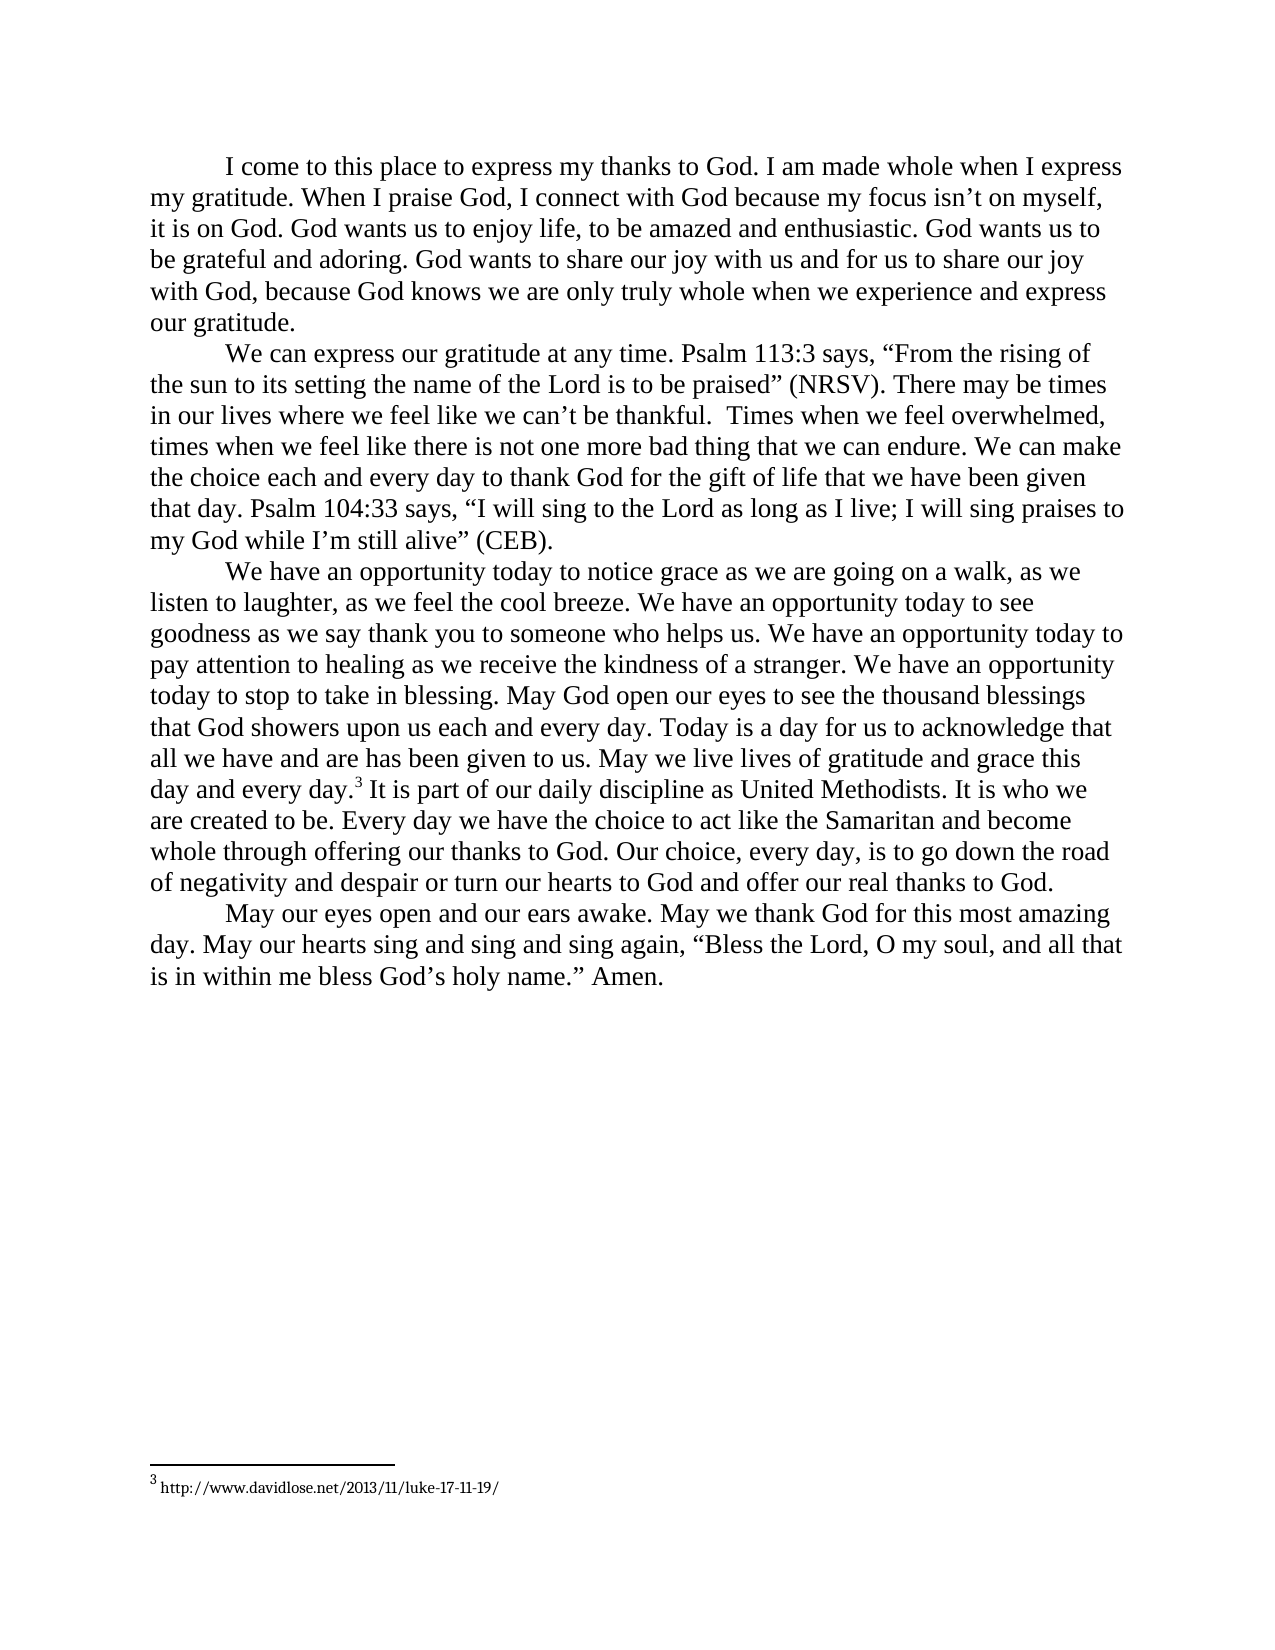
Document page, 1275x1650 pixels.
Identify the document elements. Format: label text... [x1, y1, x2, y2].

text We have an opportunity today to notice grace as we are going on a walk, as we listen to laughter, as we feel the cool breeze. We have an opportunity today to see goodness as we say thank you to someone who helps us. We have an opportunity today to pay attention to healing as we receive the kindness of a stranger. We have an opportunity today to stop to take in blessing. May God open our eyes to see the thousand blessings that God showers upon us each and every day. Today is a day for us to acknowledge that all we have and are has been given to us. May we live lives of gratitude and grace this day and every day. It is part of our daily discipline as United Methodists. It is who we are created to be. Every day we have the choice to act like the Samaritan and become whole through offering our thanks to God. Our choice, every day, is to go down the road of negativity and despair or turn our hearts to God and offer our real thanks to God. [150, 555, 1125, 897]
text May our eyes open and our ears awake. May we thank God for this most amazing day. May our hearts sing and sing and sing again, “Bless the Lord, O my soul, and all that is in within me bless God’s holy name.” Amen. [150, 897, 1125, 991]
text I come to this place to express my thanks to God. I am made whole when I express my gratitude. When I praise God, I connect with God because my focus isn’t on myself, it is on God. God wants us to enjoy life, to be amazed and enthusiastic. God wants us to be grateful and adoring. God wants to share our joy with us and for us to share our joy with God, because God knows we are only truly whole when we experience and express our gratitude. [150, 150, 1125, 337]
text We can express our gratitude at any time. Psalm 113:3 says, “From the rising of the sun to its setting the name of the Lord is to be praised” (NRSV). There may be times in our lives where we feel like we can’t be thankful. Times when we feel overwhelmed, times when we feel like there is not one more bad thing that we can endure. We can make the choice each and every day to thank God for the gift of life that we have been given that day. Psalm 104:33 says, “I will sing to the Lord as long as I live; I will sing praises to my God while I’m still alive” (CEB). [150, 337, 1125, 555]
